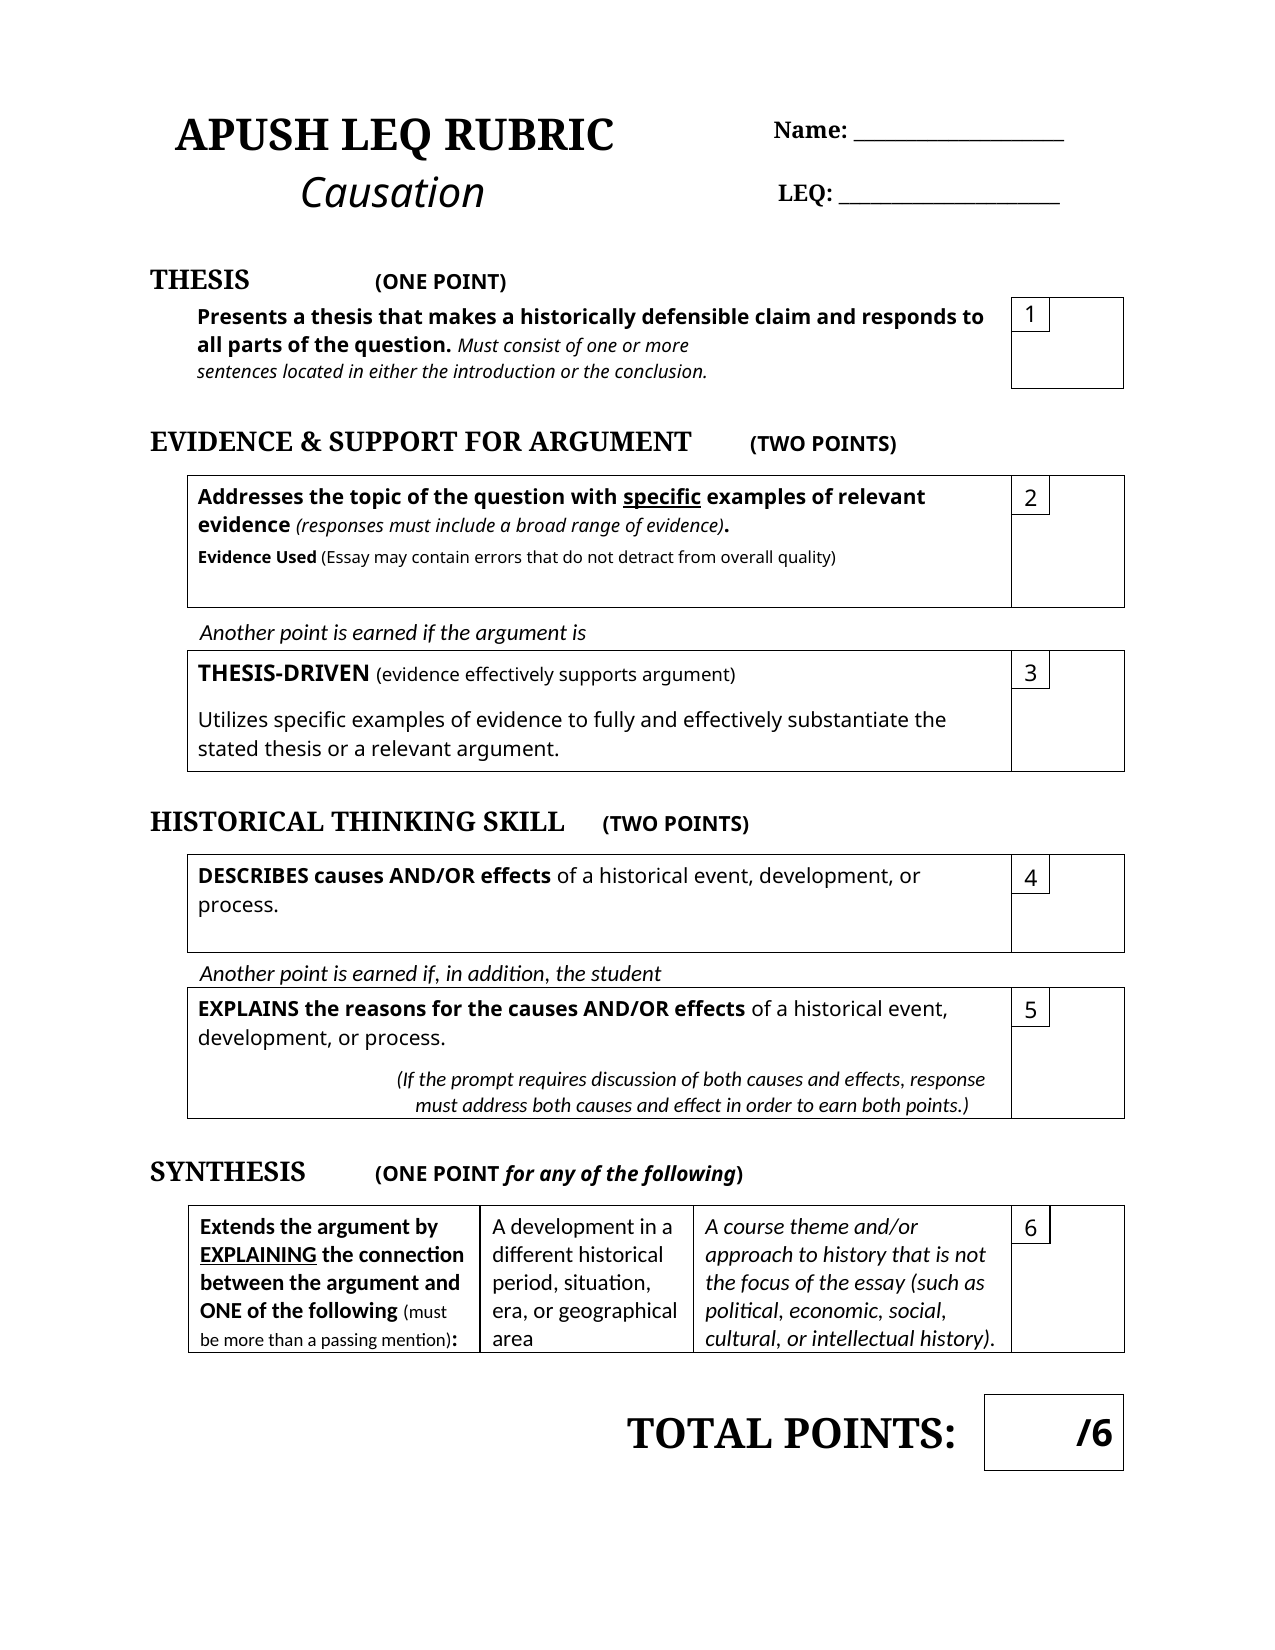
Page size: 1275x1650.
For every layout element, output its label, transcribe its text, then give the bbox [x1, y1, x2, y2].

table_cell Another point is earned if the argument is [188, 608, 1124, 650]
table_cell [1050, 988, 1124, 1026]
table_header 2 [1012, 476, 1049, 513]
table_cell THESIS-DRIVEN (evidence effectively supports argument) Utilizes specific examples of evidence to fully and effectively substantiate the stated thesis or a relevant argument. [188, 651, 1011, 771]
table_cell EXPLAINS the reasons for the causes AND/OR effects of a historical event, development, or process. (If the prompt requires discussion of both causes and effects, response must address both causes and effect in order to earn both points.) [188, 988, 1011, 1117]
table_header TOTAL POINTS: [188, 1394, 984, 1469]
table_cell [1012, 515, 1050, 607]
text SYNTHESIS (ONE POINT for any of the following) [150, 1152, 1125, 1189]
table_header A development in a different historical period, situation, era, or geographical area [481, 1206, 693, 1352]
text EVIDENCE & SUPPORT FOR ARGUMENT (TWO POINTS) [150, 423, 1125, 460]
table_cell [1012, 1243, 1124, 1352]
table_header APUSH LEQ RUBRIC Causation [141, 103, 694, 219]
table_cell Another point is earned if, in addition, the student [188, 953, 1124, 987]
table_header DESCRIBES causes AND/OR effects of a historical event, development, or process. [188, 855, 1011, 952]
table_cell 5 [1012, 988, 1049, 1026]
table_header /6 [985, 1395, 1123, 1469]
text THESIS (ONE POINT) [150, 260, 1125, 297]
table_cell [1012, 331, 1123, 388]
table_header Extends the argument by EXPLAINING the connection between the argument and ONE of the following (must be more than a passing mention): [189, 1206, 479, 1352]
table_header [1050, 476, 1124, 607]
table_header [1050, 855, 1124, 893]
table_header 4 [1012, 855, 1049, 893]
table_header 1 [1012, 298, 1049, 331]
table_cell [1012, 688, 1124, 771]
table_header Addresses the topic of the question with specific examples of relevant evidence (responses must include a broad range of evidence). [188, 476, 1011, 539]
table_cell 3 [1012, 651, 1049, 688]
table_header [1050, 298, 1123, 331]
text HISTORICAL THINKING SKILL (TWO POINTS) [150, 802, 1125, 839]
table_cell Evidence Used (Essay may contain errors that do not detract from overall quality) [188, 539, 1011, 607]
table_header A course theme and/or approach to history that is not the focus of the essay (such as political, economic, social, cultural, or intellectual history). [694, 1206, 1011, 1352]
table_header 6 [1012, 1206, 1049, 1243]
table_cell [1050, 651, 1124, 688]
table_header Presents a thesis that makes a historically defensible claim and responds to all parts of the question. Must consist of one or more sentences located in either the introduction or the conclusion. [188, 297, 1011, 388]
table_cell [1012, 893, 1124, 952]
table_cell [1012, 1026, 1124, 1117]
table_header Name: ____________________ LEQ: _____________________ [694, 103, 1144, 219]
table_header [1051, 1206, 1124, 1243]
